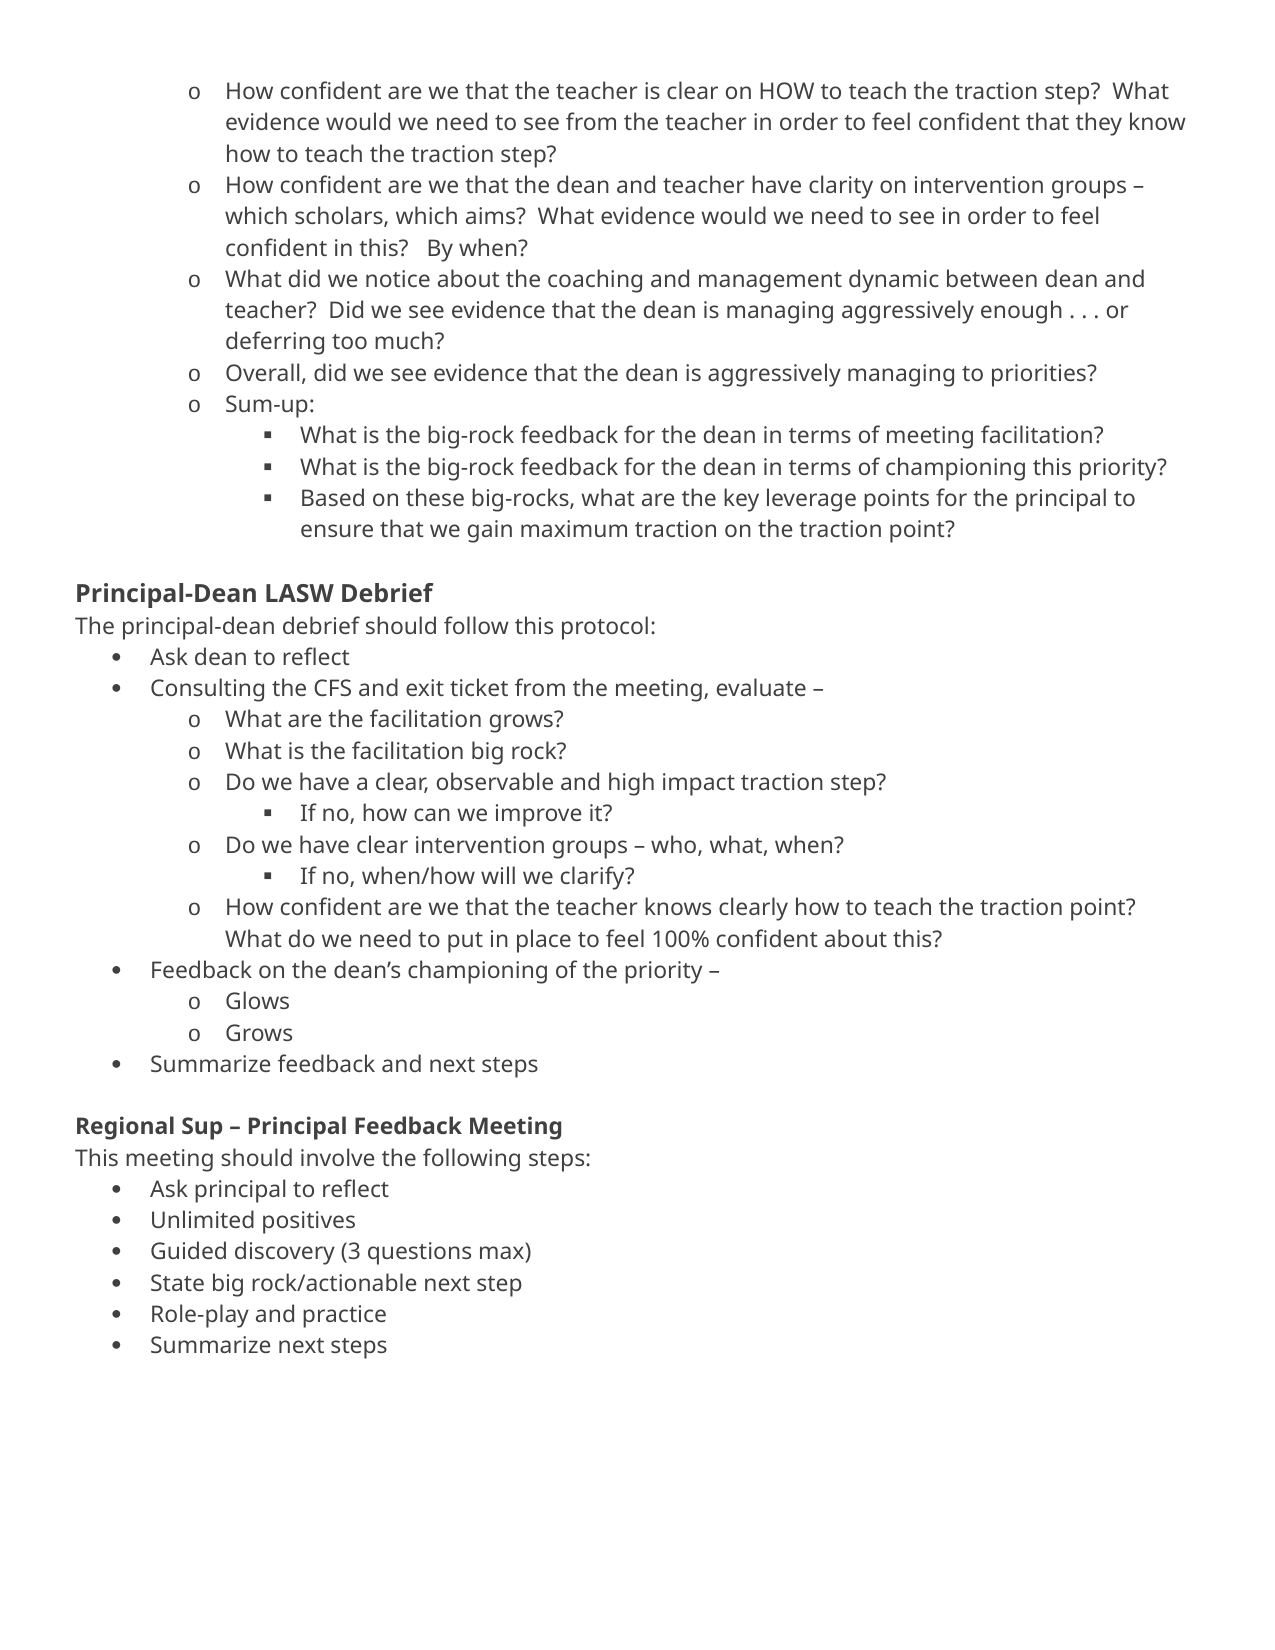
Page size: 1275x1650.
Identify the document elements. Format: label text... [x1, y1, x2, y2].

list What is the big-rock feedback for the dean in terms of championing this priority? [262, 451, 1200, 482]
list Overall, did we see evidence that the dean is aggressively managing to priorities? [187, 357, 1200, 388]
list Sum-up: [187, 388, 1200, 419]
list Ask dean to reflect [112, 641, 1200, 672]
list State big rock/actionable next step [112, 1267, 1200, 1298]
text Regional Sup – Principal Feedback Meeting [75, 1110, 1200, 1142]
list Glows [187, 985, 1200, 1016]
list Consulting the CFS and exit ticket from the meeting, evaluate – [112, 672, 1200, 703]
list How confident are we that the teacher knows clearly how to teach the traction point? What do we need to put in place to feel 100% confident about this? [187, 891, 1200, 954]
text This meeting should involve the following steps: [75, 1142, 1200, 1173]
list Summarize feedback and next steps [112, 1048, 1200, 1079]
list Unlimited positives [112, 1204, 1200, 1235]
list Guided discovery (3 questions max) [112, 1235, 1200, 1267]
list What is the facilitation big rock? [187, 735, 1200, 766]
list Ask principal to reflect [112, 1173, 1200, 1204]
list If no, when/how will we clarify? [262, 860, 1200, 891]
list Summarize next steps [112, 1329, 1200, 1360]
list Grows [187, 1016, 1200, 1048]
list What did we notice about the coaching and management dynamic between dean and teacher? Did we see evidence that the dean is managing aggressively enough . . . or deferring too much? [187, 263, 1200, 357]
list Feedback on the dean’s championing of the priority – [112, 954, 1200, 985]
list What are the facilitation grows? [187, 703, 1200, 735]
list Based on these big-rocks, what are the key leverage points for the principal to ensure that we gain maximum traction on the traction point? [262, 482, 1200, 544]
list How confident are we that the teacher is clear on HOW to teach the traction step? What evidence would we need to see from the teacher in order to feel confident that they know how to teach the traction step? [187, 75, 1200, 169]
list How confident are we that the dean and teacher have clarity on intervention groups – which scholars, which aims? What evidence would we need to see in order to feel confident in this? By when? [187, 169, 1200, 263]
text The principal-dean debrief should follow this protocol: [75, 609, 1200, 641]
list Do we have clear intervention groups – who, what, when? [187, 829, 1200, 860]
list Do we have a clear, observable and high impact traction step? [187, 766, 1200, 797]
list What is the big-rock feedback for the dean in terms of meeting facilitation? [262, 419, 1200, 451]
list Role-play and practice [112, 1298, 1200, 1329]
text Principal-Dean LASW Debrief [75, 576, 1200, 609]
list If no, how can we improve it? [262, 797, 1200, 829]
